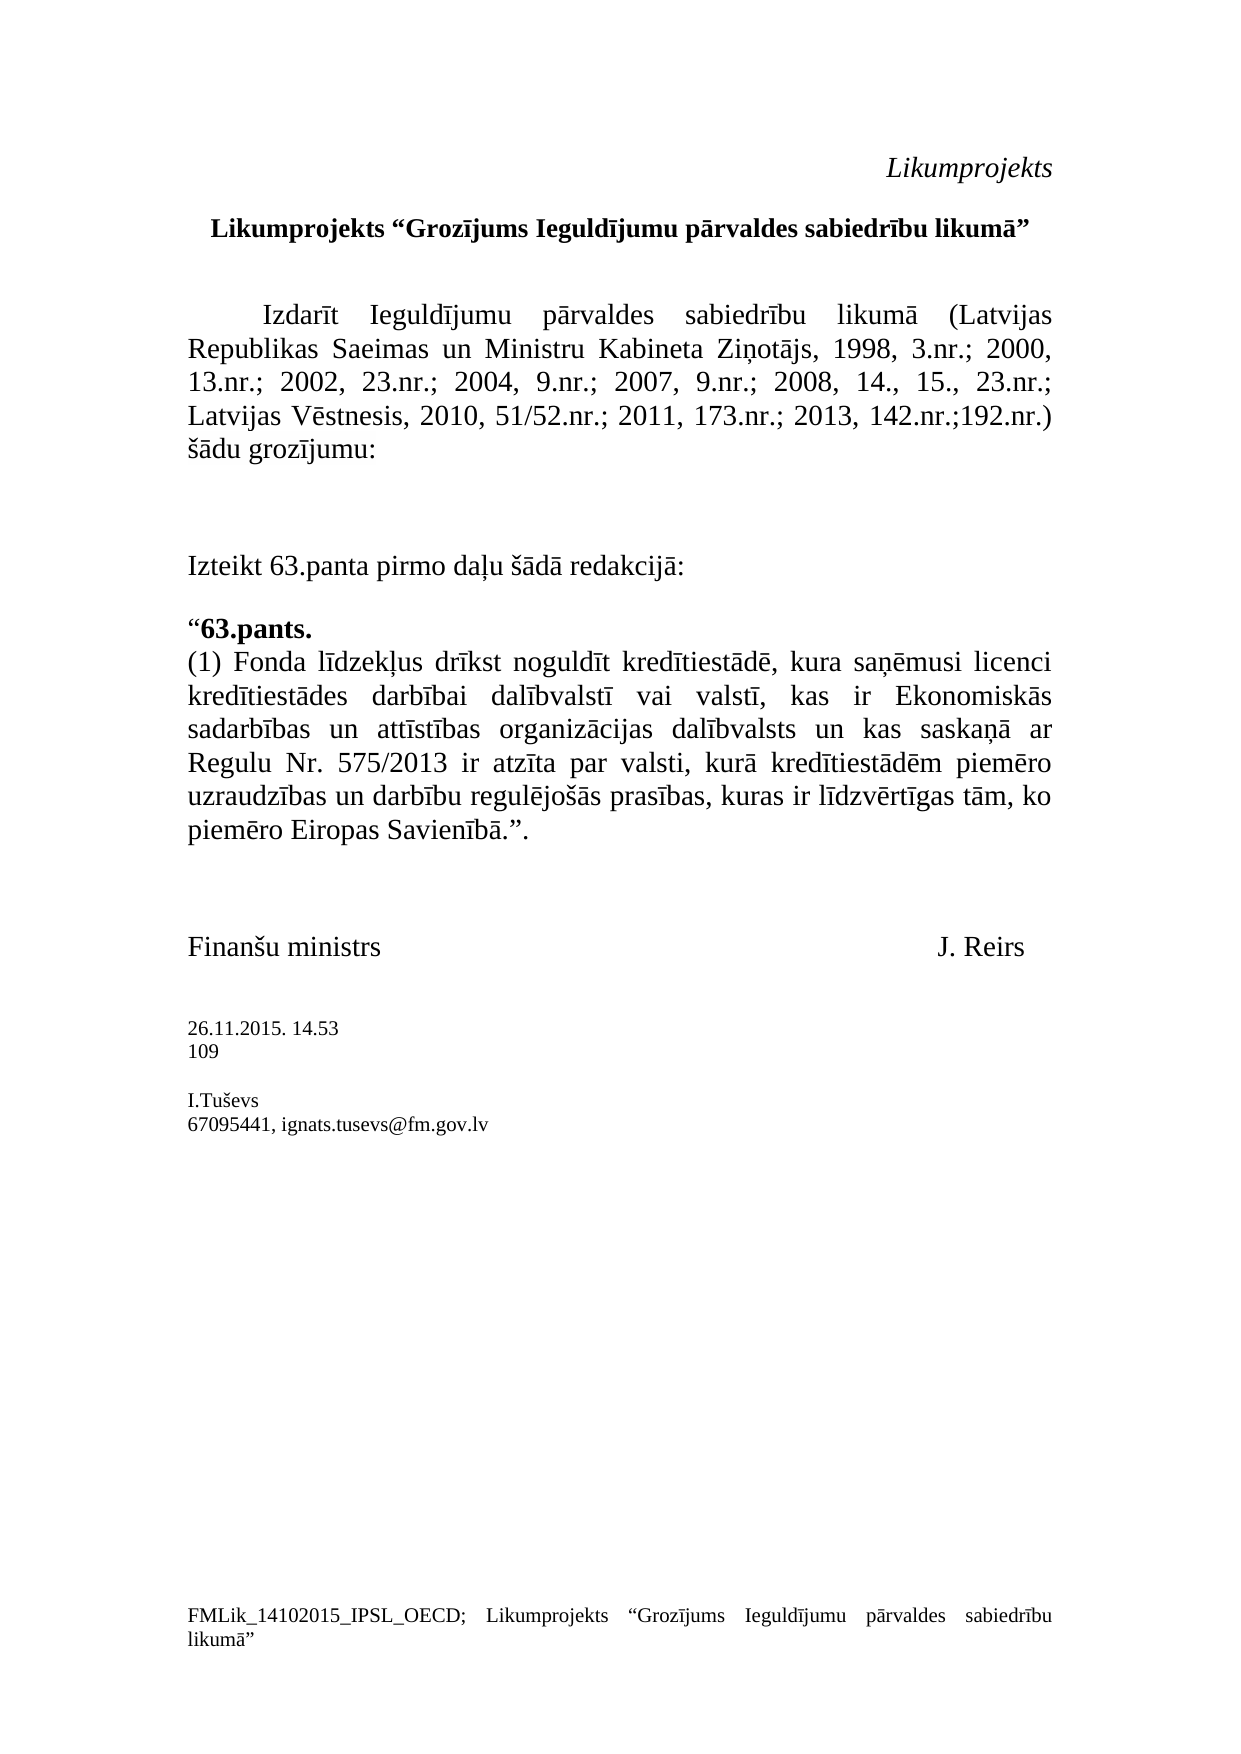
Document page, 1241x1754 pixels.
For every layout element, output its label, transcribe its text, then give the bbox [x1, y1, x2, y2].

text 67095441, ignats.tusevs@fm.gov.lv [187, 1112, 1053, 1136]
text Izdarīt Ieguldījumu pārvaldes sabiedrību likumā (Latvijas Republikas Saeimas un Ministru Kabineta Ziņotājs, 1998, 3.nr.; 2000, 13.nr.; 2002, 23.nr.; 2004, 9.nr.; 2007, 9.nr.; 2008, 14., 15., 23.nr.; Latvijas Vēstnesis, 2010, 51/52.nr.; 2011, 173.nr.; 2013, 142.nr.;192.nr.) šādu grozījumu: [187, 297, 1053, 465]
text 26.11.2015. 14.53 [187, 1015, 1053, 1039]
text Likumprojekts [187, 150, 1053, 183]
text “63.pants. [187, 611, 1053, 644]
text Likumprojekts “Grozījums Ieguldījumu pārvaldes sabiedrību likumā” [187, 212, 1053, 243]
text 109 [187, 1039, 1053, 1063]
text (1) Fonda līdzekļus drīkst noguldīt kredītiestādē, kura saņēmusi licenci kredītiestādes darbībai dalībvalstī vai valstī, kas ir Ekonomiskās sadarbības un attīstības organizācijas dalībvalsts un kas saskaņā ar Regulu Nr. 575/2013 ir atzīta par valsti, kurā kredītiestādēm piemēro uzraudzības un darbību regulējošās prasības, kuras ir līdzvērtīgas tām, ko piemēro Eiropas Savienībā.”. [187, 644, 1053, 846]
text I.Tuševs [187, 1088, 1053, 1112]
text Finanšu ministrs J. Reirs [187, 929, 1053, 963]
text Izteikt 63.panta pirmo daļu šādā redakcijā: [187, 548, 1053, 582]
